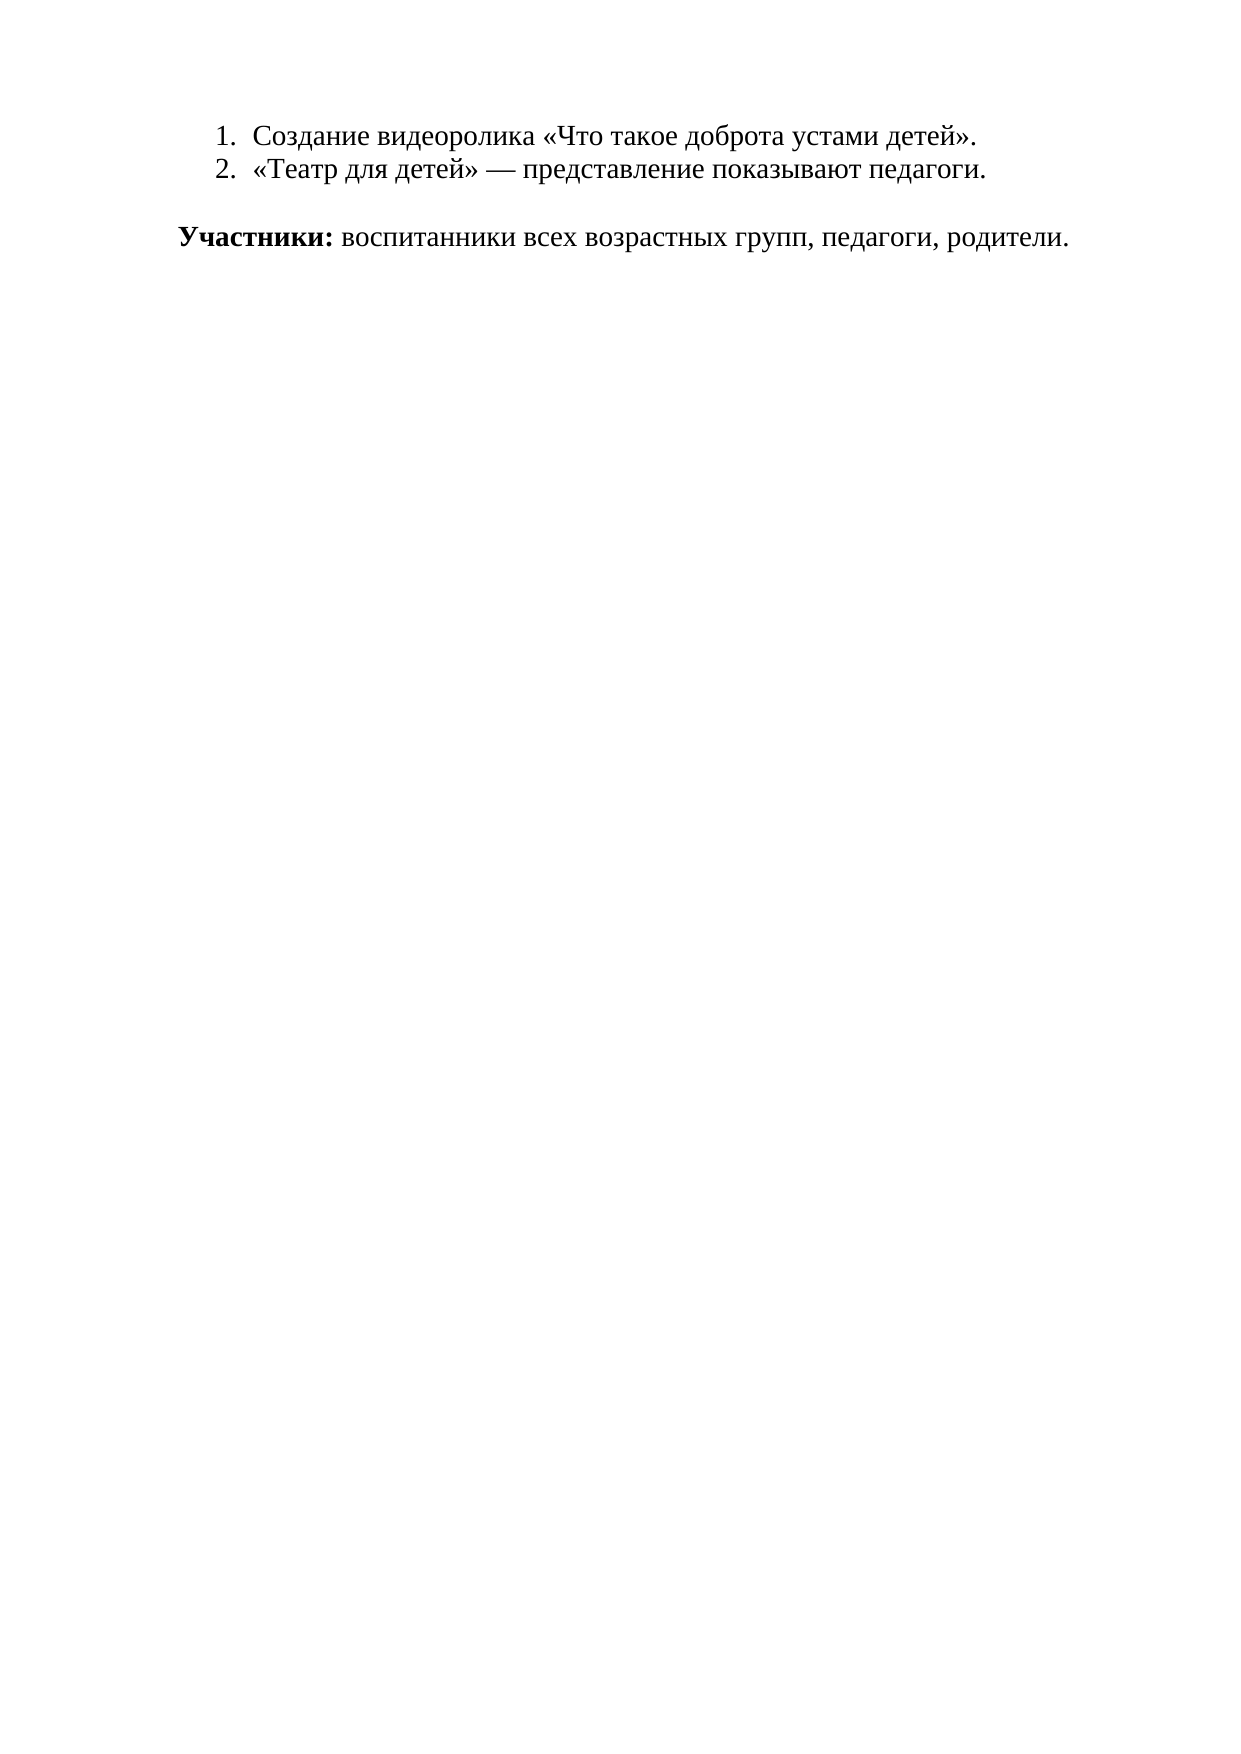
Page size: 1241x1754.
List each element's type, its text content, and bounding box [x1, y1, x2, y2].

list Создание видеоролика «Что такое доброта устами детей». [215, 118, 1152, 152]
list «Театр для детей» — представление показывают педагоги. [215, 152, 1152, 185]
text Участники: воспитанники всех возрастных групп, педагоги, родители. [177, 219, 1152, 252]
